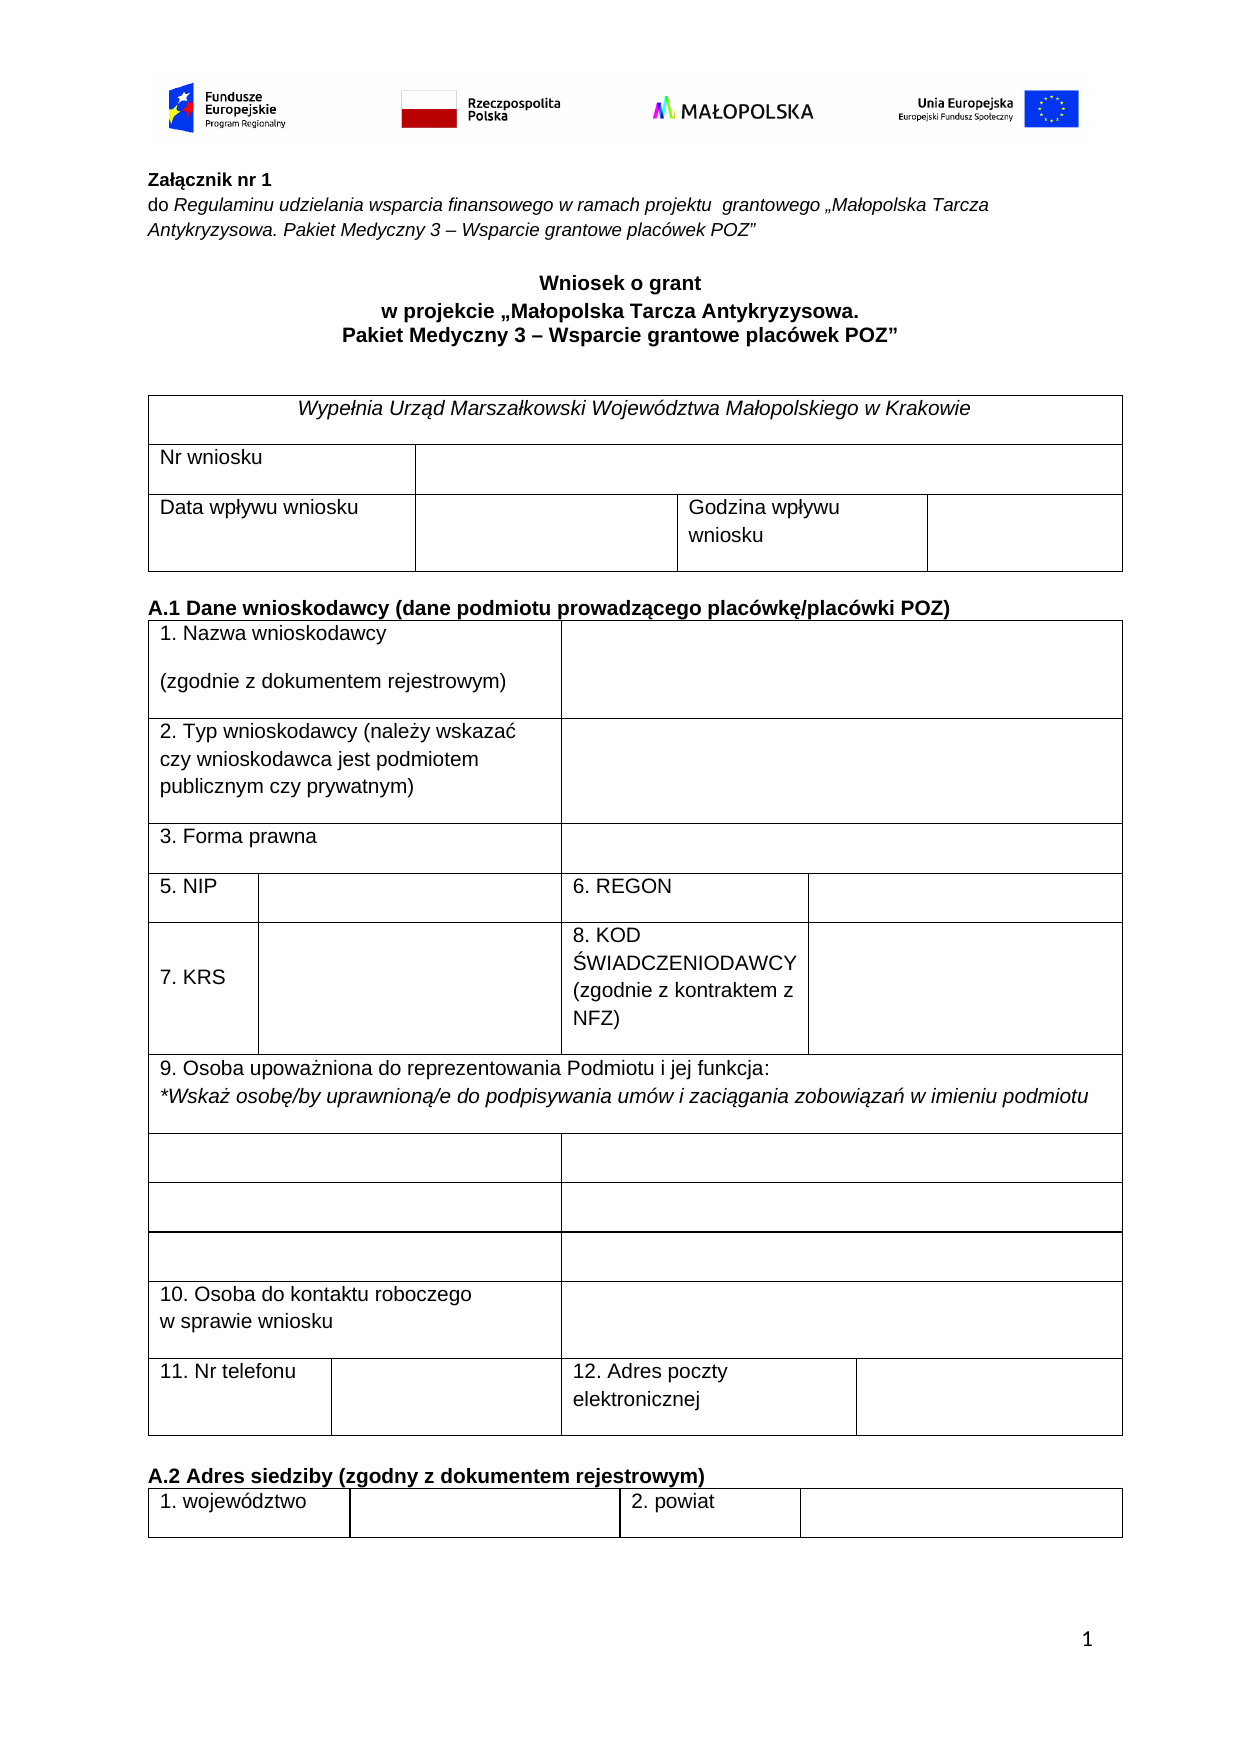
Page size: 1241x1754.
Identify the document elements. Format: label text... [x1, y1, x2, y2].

subtitle Załącznik nr 1 [148, 169, 1092, 191]
table_header [351, 1489, 619, 1537]
table_cell 6. REGON [562, 874, 808, 922]
table_cell [562, 824, 1122, 872]
table_cell [259, 923, 561, 1054]
text Pakiet Medyczny 3 – Wsparcie grantowe placówek POZ” [148, 323, 1092, 347]
table_header Wypełnia Urząd Marszałkowski Województwa Małopolskiego w Krakowie [149, 396, 1122, 444]
table_cell [149, 1134, 561, 1182]
table_cell 2. Typ wnioskodawcy (należy wskazać czy wnioskodawca jest podmiotem publicznym czy prywatnym) [149, 719, 561, 823]
table_cell 11. Nr telefonu [149, 1359, 331, 1435]
table_cell [259, 874, 561, 922]
table_cell 12. Adres poczty elektronicznej [562, 1359, 856, 1435]
table_cell [149, 1183, 561, 1231]
table_cell Nr wniosku [149, 445, 415, 494]
table_cell Data wpływu wniosku [149, 495, 415, 571]
table_cell [562, 1183, 1122, 1231]
table_cell [857, 1359, 1122, 1435]
table_cell [562, 1134, 1122, 1182]
table_cell [809, 874, 1122, 922]
table_header 1. województwo [149, 1489, 349, 1537]
text A.2 Adres siedziby (zgodny z dokumentem rejestrowym) [148, 1464, 1092, 1488]
table_header [801, 1489, 1122, 1537]
table_cell Godzina wpływu wniosku [678, 495, 927, 571]
text A.1 Dane wnioskodawcy (dane podmiotu prowadzącego placówkę/placówki POZ) [148, 596, 1092, 620]
table_cell [562, 719, 1122, 823]
table_cell 7. KRS [149, 923, 258, 1054]
table_header 2. powiat [621, 1489, 800, 1537]
table_cell [416, 445, 1122, 494]
table_cell [562, 1233, 1122, 1281]
table_cell 5. NIP [149, 874, 258, 922]
table_cell [928, 495, 1122, 571]
table_cell 3. Forma prawna [149, 824, 561, 872]
table_cell [149, 1233, 561, 1281]
table_header 1. Nazwa wnioskodawcy (zgodnie z dokumentem rejestrowym) [149, 621, 561, 718]
table_cell [332, 1359, 561, 1435]
text Wniosek o grant [148, 271, 1092, 295]
text w projekcie „Małopolska Tarcza Antykryzysowa. [148, 299, 1092, 323]
table_cell 8. KOD ŚWIADCZENIODAWCY (zgodnie z kontraktem z NFZ) [562, 923, 808, 1054]
table_cell [809, 923, 1122, 1054]
table_cell 9. Osoba upoważniona do reprezentowania Podmiotu i jej funkcja: *Wskaż osobę/by uprawnioną/e do podpisywania umów i zaciągania zobowiązań w imieniu podmiotu [149, 1055, 1122, 1133]
table_header [562, 621, 1122, 718]
subtitle do Regulaminu udzielania wsparcia finansowego w ramach projektu grantowego „Małopolska Tarcza Antykryzysowa. Pakiet Medyczny 3 – Wsparcie grantowe placówek POZ” [148, 194, 1092, 240]
picture [147, 73, 1093, 147]
table_cell [416, 495, 677, 571]
table_cell 10. Osoba do kontaktu roboczego w sprawie wniosku [149, 1282, 561, 1358]
table_cell [562, 1282, 1122, 1358]
